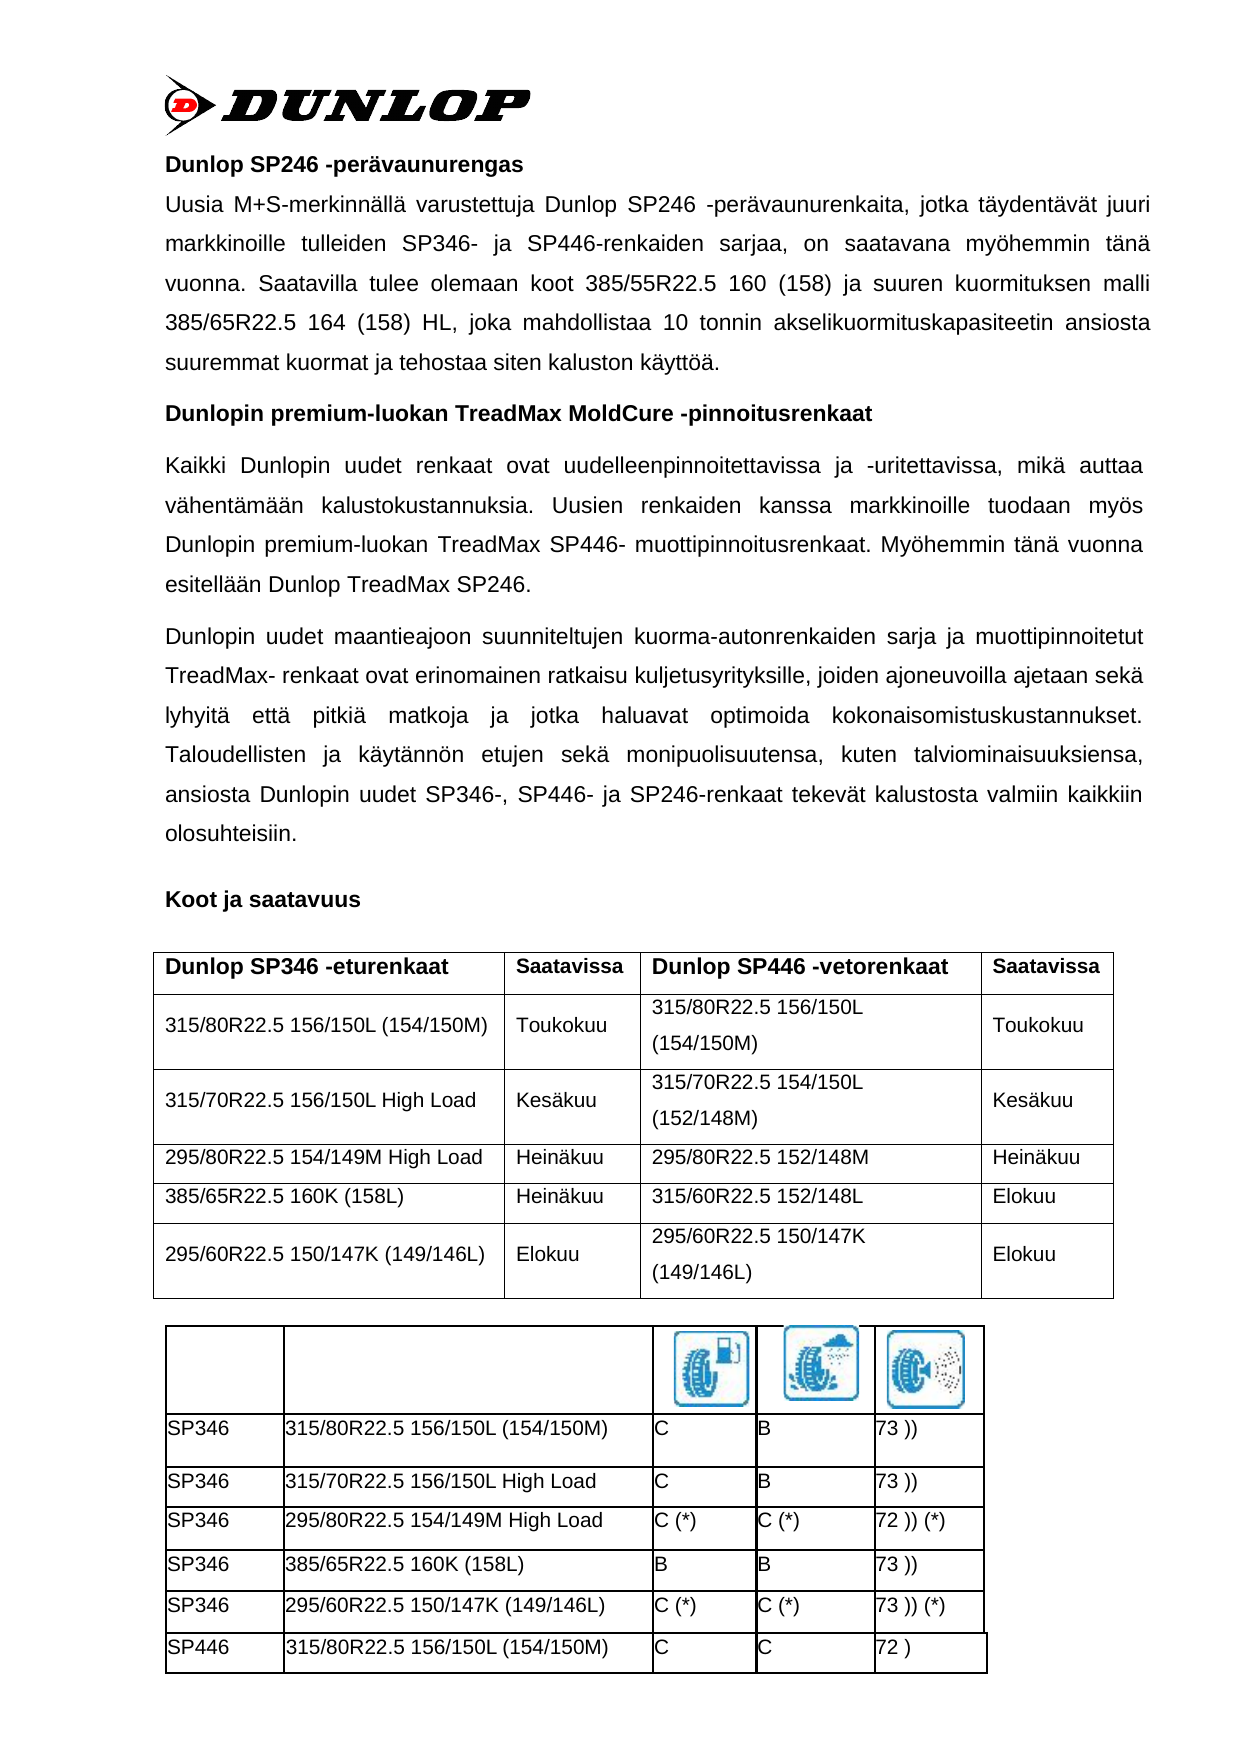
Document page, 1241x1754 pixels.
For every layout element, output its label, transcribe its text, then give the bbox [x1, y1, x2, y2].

table_header [285, 1327, 652, 1413]
table_cell B [758, 1468, 874, 1506]
text Dunlop SP246 -perävaunurengas [165, 151, 1144, 177]
table_cell SP346 [167, 1468, 283, 1506]
table_cell 73 )) [876, 1551, 983, 1590]
table_cell SP346 [167, 1551, 283, 1590]
table_cell B [758, 1415, 874, 1466]
table_header Dunlop SP446 -vetorenkaat [641, 953, 981, 993]
table_cell 315/80R22.5 156/150L (154/150M) [285, 1415, 652, 1466]
picture [783, 1325, 860, 1401]
table_cell 315/80R22.5 156/150L (154/150M) [641, 995, 981, 1069]
table_cell C (*) [758, 1592, 874, 1632]
table_cell SP346 [167, 1415, 283, 1466]
table_cell 295/60R22.5 150/147K (149/146L) [285, 1592, 652, 1632]
table_header Saatavissa [982, 953, 1113, 993]
table_cell 295/80R22.5 154/149M High Load [154, 1145, 504, 1183]
table_cell 72 )) (*) [876, 1508, 983, 1549]
text Dunlopin uudet maantieajoon suunniteltujen kuorma-autonrenkaiden sarja ja muottipinnoitetut TreadMax- renkaat ovat erinomainen ratkaisu kuljetusyrityksille, joiden ajoneuvoilla ajetaan sekä lyhyitä että pitkiä matkoja ja jotka haluavat optimoida kokonaisomistuskustannukset. Taloudellisten ja käytännön etujen sekä monipuolisuutensa, kuten talviominaisuuksiensa, ansiosta Dunlopin uudet SP346-, SP446- ja SP246-renkaat tekevät kalustosta valmiin kaikkiin olosuhteisiin. [165, 623, 1144, 847]
table_cell 72 ) [876, 1634, 986, 1672]
table_cell 73 )) (*) [876, 1592, 983, 1632]
table_cell SP346 [167, 1508, 283, 1549]
table_cell C [654, 1634, 755, 1672]
text Kaikki Dunlopin uudet renkaat ovat uudelleenpinnoitettavissa ja -uritettavissa, mikä auttaa vähentämään kalustokustannuksia. Uusien renkaiden kanssa markkinoille tuodaan myös Dunlopin premium-luokan TreadMax SP446- muottipinnoitusrenkaat. Myöhemmin tänä vuonna esitellään Dunlop TreadMax SP246. [165, 452, 1144, 597]
table_cell Elokuu [982, 1224, 1113, 1298]
table_cell Heinäkuu [982, 1145, 1113, 1183]
table_cell 295/60R22.5 150/147K (149/146L) [154, 1224, 504, 1298]
table_cell Kesäkuu [982, 1070, 1113, 1144]
table_cell Toukokuu [505, 995, 640, 1069]
table_cell C (*) [654, 1508, 755, 1549]
table_cell 315/70R22.5 156/150L High Load [285, 1468, 652, 1506]
picture [886, 1330, 965, 1409]
table_cell 73 )) [876, 1468, 983, 1506]
table_cell Heinäkuu [505, 1184, 640, 1222]
table_cell 73 )) [876, 1415, 983, 1466]
table_cell 315/80R22.5 156/150L (154/150M) [285, 1634, 652, 1672]
table_cell Toukokuu [982, 995, 1113, 1069]
table_cell 315/80R22.5 156/150L (154/150M) [154, 995, 504, 1069]
table_cell C [654, 1468, 755, 1506]
table_cell 385/65R22.5 160K (158L) [285, 1551, 652, 1590]
table_cell C [654, 1415, 755, 1466]
table_cell 315/70R22.5 154/150L (152/148M) [641, 1070, 981, 1144]
table_cell 315/70R22.5 156/150L High Load [154, 1070, 504, 1144]
table_cell 295/60R22.5 150/147K (149/146L) [641, 1224, 981, 1298]
table_cell 385/65R22.5 160K (158L) [154, 1184, 504, 1222]
table_header [167, 1327, 283, 1413]
table_cell Elokuu [505, 1224, 640, 1298]
table_cell C [758, 1634, 874, 1672]
picture [673, 1331, 750, 1407]
table_cell C (*) [654, 1592, 755, 1632]
table_cell 295/80R22.5 152/148M [641, 1145, 981, 1183]
picture [164, 75, 531, 136]
table_header Dunlop SP346 -eturenkaat [154, 953, 504, 993]
table_cell Elokuu [982, 1184, 1113, 1222]
table_header [758, 1327, 874, 1413]
table_cell 315/60R22.5 152/148L [641, 1184, 981, 1222]
table_cell C (*) [758, 1508, 874, 1549]
table_header Saatavissa [505, 953, 640, 993]
table_cell Heinäkuu [505, 1145, 640, 1183]
table_cell Kesäkuu [505, 1070, 640, 1144]
table_cell SP446 [167, 1634, 283, 1672]
table_cell 295/80R22.5 154/149M High Load [285, 1508, 652, 1549]
table_cell B [654, 1551, 755, 1590]
table_cell B [758, 1551, 874, 1590]
text Dunlopin premium-luokan TreadMax MoldCure -pinnoitusrenkaat [165, 400, 1144, 427]
text Koot ja saatavuus [165, 886, 1144, 912]
text Uusia M+S-merkinnällä varustettuja Dunlop SP246 -perävaunurenkaita, jotka täydentävät juuri markkinoille tulleiden SP346- ja SP446-renkaiden sarjaa, on saatavana myöhemmin tänä vuonna. Saatavilla tulee olemaan koot 385/55R22.5 160 (158) ja suuren kuormituksen malli 385/65R22.5 164 (158) HL, joka mahdollistaa 10 tonnin akselikuormituskapasiteetin ansiosta suuremmat kuormat ja tehostaa siten kaluston käyttöä. [165, 191, 1151, 375]
table_header [654, 1327, 755, 1413]
table_header [876, 1327, 983, 1413]
table_cell SP346 [167, 1592, 283, 1632]
